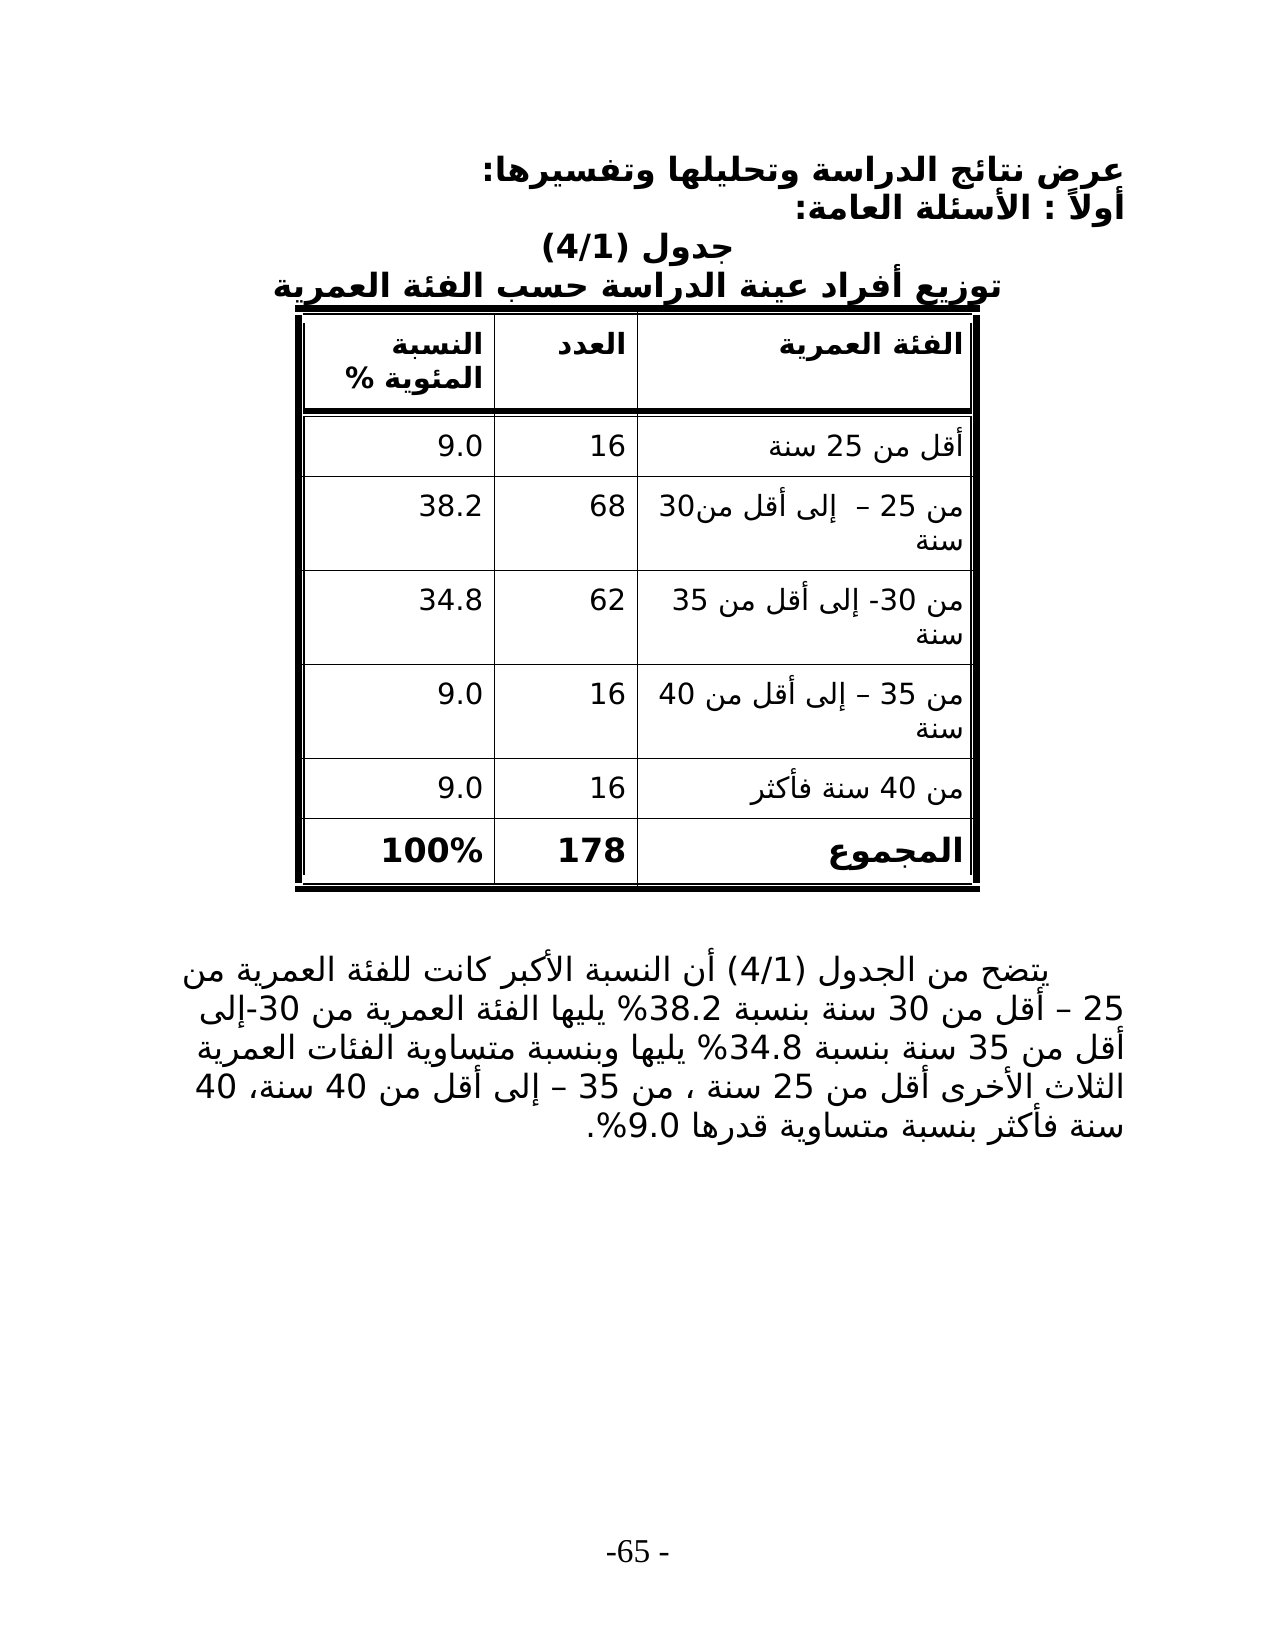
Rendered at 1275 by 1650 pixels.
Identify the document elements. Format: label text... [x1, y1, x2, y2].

table_header النسبة المئوية % [300, 312, 495, 408]
table_cell 178 [495, 819, 637, 883]
table_cell 100% [302, 819, 494, 883]
table_cell من 30- إلى أقل من 35 سنة [638, 571, 970, 664]
table_cell 16 [495, 759, 637, 818]
text يتضح من الجدول (4/1) أن النسبة الأكبر كانت للفئة العمرية من 25 – أقل من 30 سنة بنسبة 38.2% يليها الفئة العمرية من 30-إلى أقل من 35 سنة بنسبة 34.8% يليها وبنسبة متساوية الفئات العمرية الثلاث الأخرى أقل من 25 سنة ، من 35 – إلى أقل من 40 سنة، 40 سنة فأكثر بنسبة متساوية قدرها 9.0%. [150, 951, 1125, 1145]
table_cell 16 [495, 665, 637, 758]
table_cell من 25 – إلى أقل من30 سنة [638, 477, 970, 570]
table_cell 34.8 [305, 571, 494, 664]
table_cell 9.0 [305, 665, 494, 758]
text أولاً : الأسئلة العامة: [150, 189, 1125, 228]
table_cell 62 [495, 571, 637, 664]
table_cell المجموع [638, 819, 973, 883]
table_cell من 35 – إلى أقل من 40 سنة [638, 665, 970, 758]
text عرض نتائج الدراسة وتحليلها وتفسيرها: [150, 150, 1125, 189]
table_cell من 40 سنة فأكثر [638, 759, 970, 818]
table_cell 9.0 [305, 759, 494, 818]
table_cell أقل من 25 سنة [638, 417, 970, 476]
text جدول (4/1) [150, 228, 1125, 267]
table_cell 68 [495, 477, 637, 570]
table_header العدد [495, 315, 637, 408]
table_cell 38.2 [305, 477, 494, 570]
table_cell 16 [495, 417, 637, 476]
table_cell 9.0 [305, 417, 494, 476]
text توزيع أفراد عينة الدراسة حسب الفئة العمرية [150, 267, 1125, 305]
table_header الفئة العمرية [638, 312, 975, 408]
